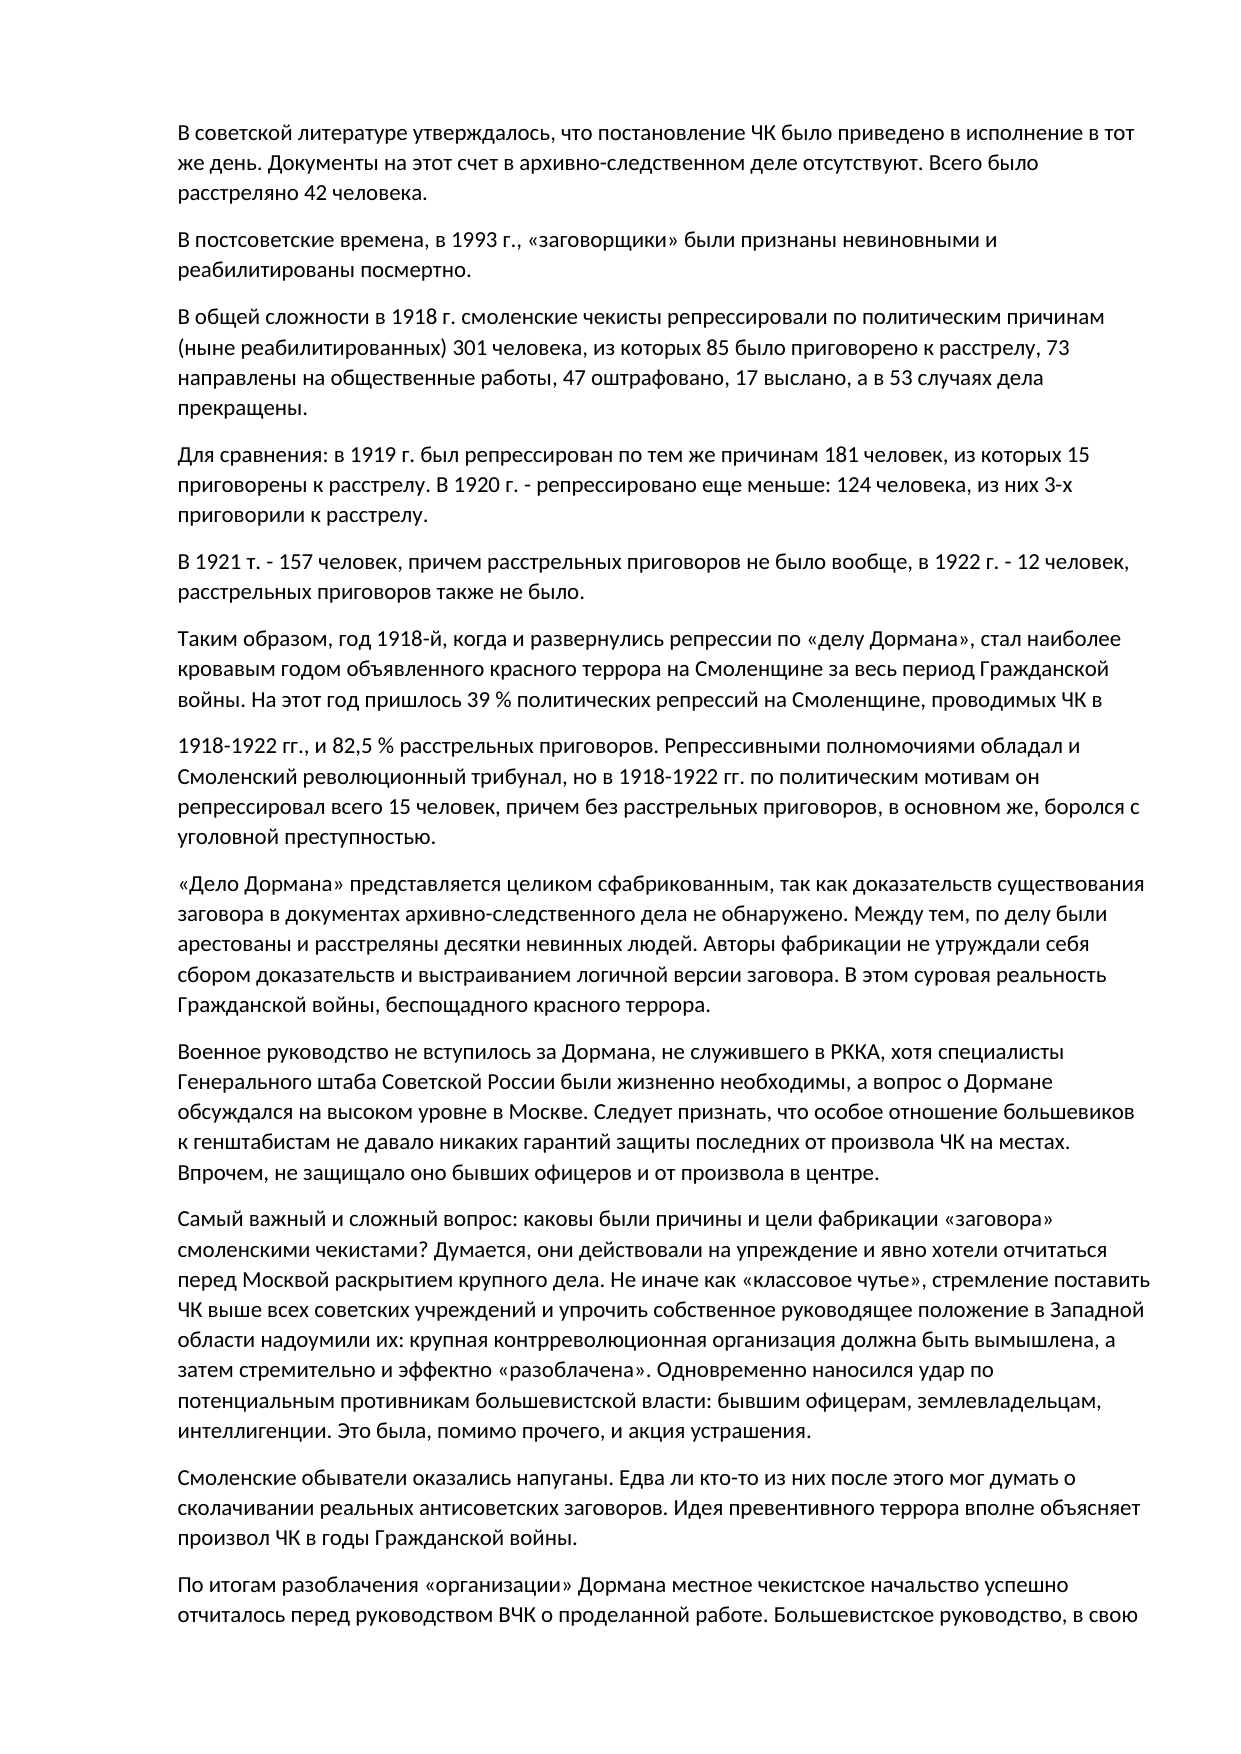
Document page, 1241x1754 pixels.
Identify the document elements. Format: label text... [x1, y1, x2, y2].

text 1918-1922 гг., и 82,5 % расстрельных приговоров. Репрессивными полномочиями обладал и Смоленский революционный трибунал, но в 1918-1922 гг. по политическим мотивам он репрессировал всего 15 человек, причем без расстрельных приговоров, в основном же, боролся с уголовной преступностью. [177, 732, 1152, 850]
text В 1921 т. - 157 человек, причем расстрельных приговоров не было вообще, в 1922 г. - 12 человек, расстрельных приговоров также не было. [177, 547, 1152, 606]
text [177, 1570, 1152, 1628]
text Смоленские обыватели оказались напуганы. Едва ли кто-то из них после этого мог думать о сколачивании реальных антисоветских заговоров. Идея превентивного террора вполне объясняет произвол ЧК в годы Гражданской войны. [177, 1463, 1152, 1551]
text В постсоветские времена, в 1993 г., «заговорщики» были признаны невиновными и реабилитированы посмертно. [177, 225, 1152, 284]
text Самый важный и сложный вопрос: каковы были причины и цели фабрикации «заговора» смоленскими чекистами? Думается, они действовали на упреждение и явно хотели отчитаться перед Москвой раскрытием крупного дела. Не иначе как «классовое чутье», стремление поставить ЧК выше всех советских учреждений и упрочить собственное руководящее положение в Западной области надоумили их: крупная контрреволюционная организация должна быть вымышлена, а затем стремительно и эффектно «разоблачена». Одновременно наносился удар по потенциальным противникам большевистской власти: бывшим офицерам, землевладельцам, интеллигенции. Это была, помимо прочего, и акция устрашения. [177, 1204, 1152, 1444]
text Таким образом, год 1918-й, когда и развернулись репрессии по «делу Дормана», стал наиболее кровавым годом объявленного красного террора на Смоленщине за весь период Гражданской войны. На этот год пришлось 39 % политических репрессий на Смоленщине, проводимых ЧК в [177, 624, 1152, 713]
text В общей сложности в 1918 г. смоленские чекисты репрессировали по политическим причинам (ныне реабилитированных) 301 человека, из которых 85 было приговорено к расстрелу, 73 направлены на общественные работы, 47 оштрафовано, 17 выслано, а в 53 случаях дела прекращены. [177, 302, 1152, 421]
text «Дело Дормана» представляется целиком сфабрикованным, так как доказательств существования заговора в документах архивно-следственного дела не обнаружено. Между тем, по делу были арестованы и расстреляны десятки невинных людей. Авторы фабрикации не утруждали себя сбором доказательств и выстраиванием логичной версии заговора. В этом суровая реальность Гражданской войны, беспощадного красного террора. [177, 869, 1152, 1018]
text В советской литературе утверждалось, что постановление ЧК было приведено в исполнение в тот же день. Документы на этот счет в архивно-следственном деле отсутствуют. Всего было расстреляно 42 человека. [177, 118, 1152, 207]
text Военное руководство не вступилось за Дормана, не служившего в РККА, хотя специалисты Генерального штаба Советской России были жизненно необходимы, а вопрос о Дормане обсуждался на высоком уровне в Москве. Следует признать, что особое отношение большевиков к генштабистам не давало никаких гарантий защиты последних от произвола ЧК на местах. Впрочем, не защищало оно бывших офицеров и от произвола в центре. [177, 1037, 1152, 1186]
text Для сравнения: в 1919 г. был репрессирован по тем же причинам 181 человек, из которых 15 приговорены к расстрелу. В 1920 г. - репрессировано еще меньше: 124 человека, из них 3-х приговорили к расстрелу. [177, 440, 1152, 528]
